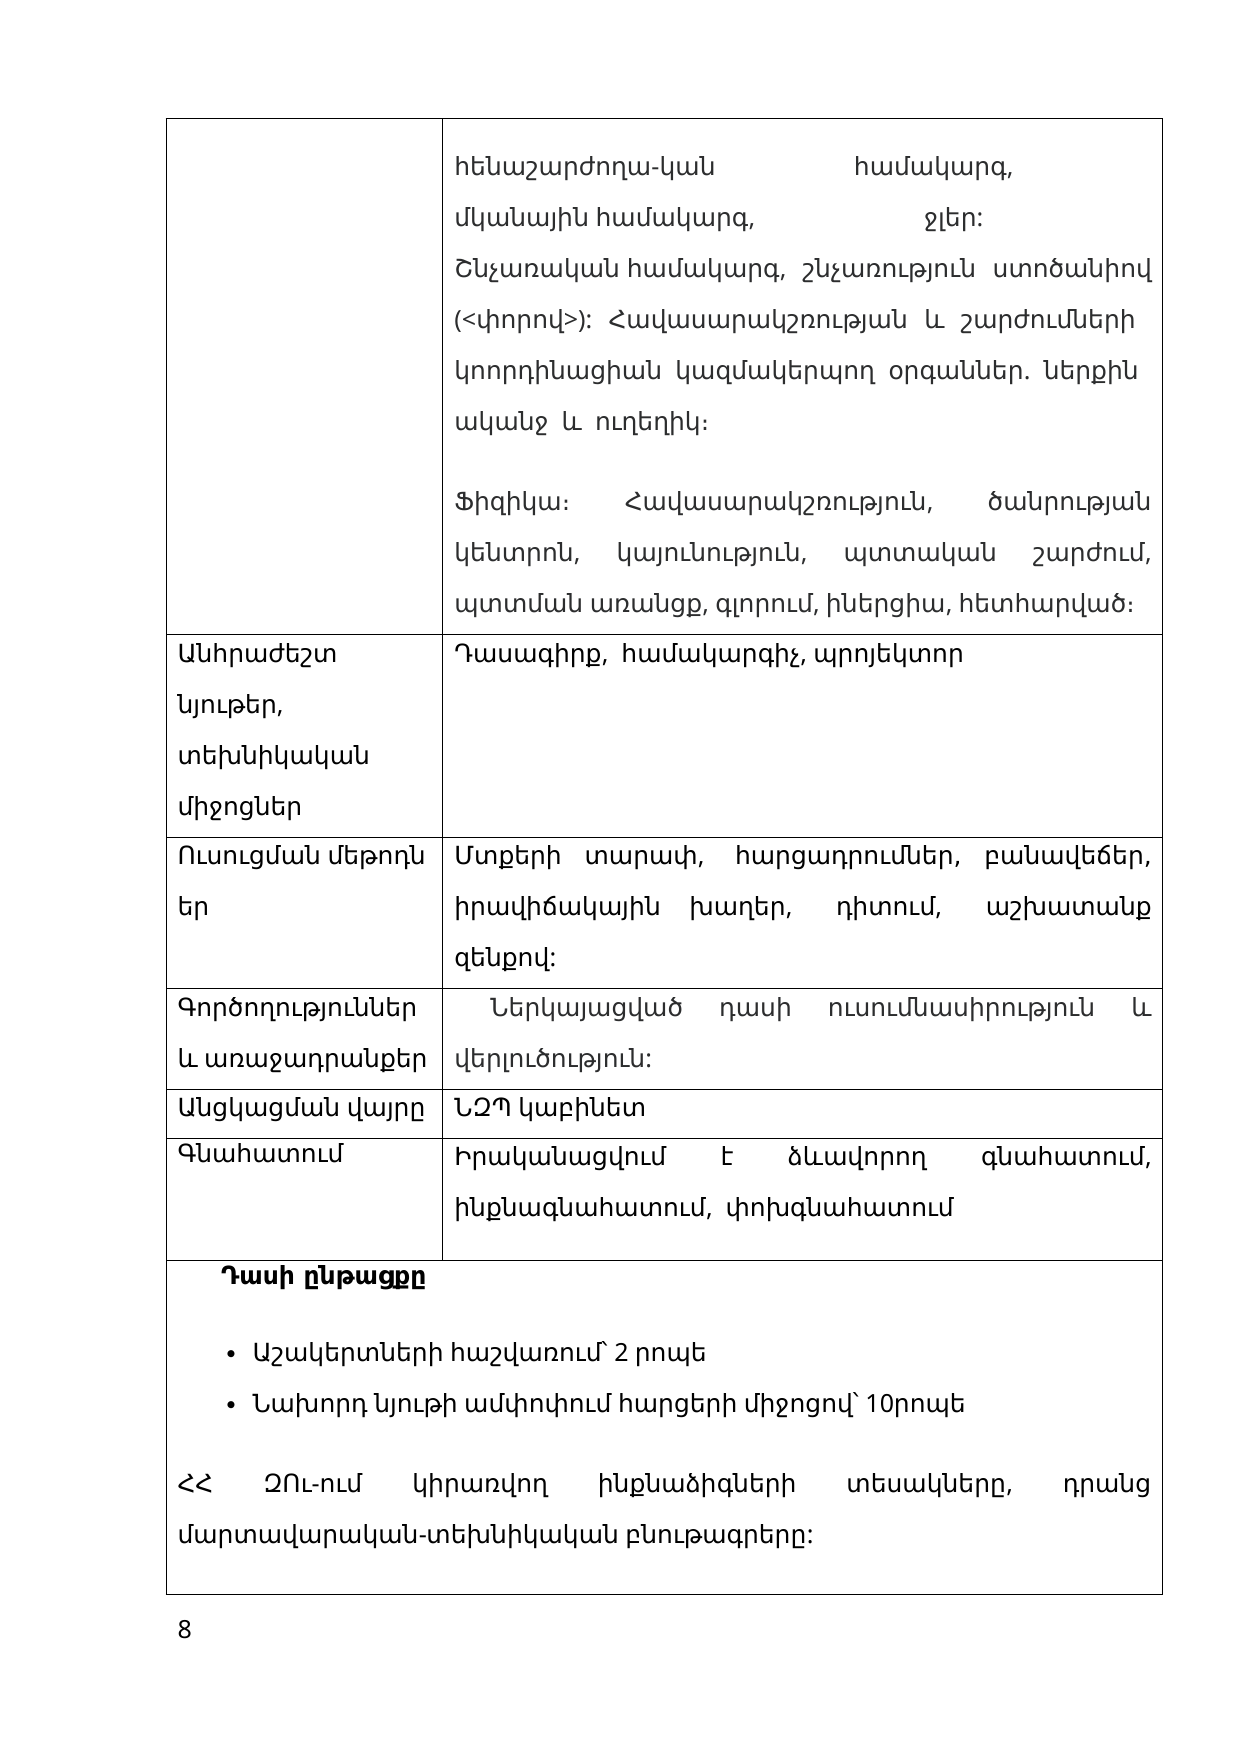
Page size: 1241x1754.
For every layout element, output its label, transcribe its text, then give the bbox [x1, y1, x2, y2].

table_cell Անցկացման վայրը [167, 1090, 442, 1138]
table_cell Մտքերի տարափ, հարցադրումներ, բանավեճեր, իրավիճակային խաղեր, դիտում, աշխատանք զենքով: [443, 838, 1162, 988]
table_cell Գործողություններ և առաջադրանքեր [167, 989, 442, 1088]
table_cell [443, 119, 1162, 634]
table_cell Ուսուցման մեթոդներ [167, 838, 442, 988]
table_cell Գնահատում [167, 1139, 442, 1260]
table_cell Դասագիրք, համակարգիչ, պրոյեկտոր [443, 635, 1162, 837]
table_cell Ներկայացված դասի ուսումնասիրություն և վերլուծություն: [443, 989, 1162, 1088]
table_cell Իրականացվում է ձևավորող գնահատում, ինքնագնահատում, փոխգնահատում [443, 1139, 1162, 1260]
table_cell Անհրաժեշտ նյութեր, տեխնիկական միջոցներ [167, 635, 442, 837]
table_cell ՆԶՊ կաբինետ [443, 1090, 1162, 1138]
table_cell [167, 1261, 1162, 1594]
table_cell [167, 119, 442, 634]
